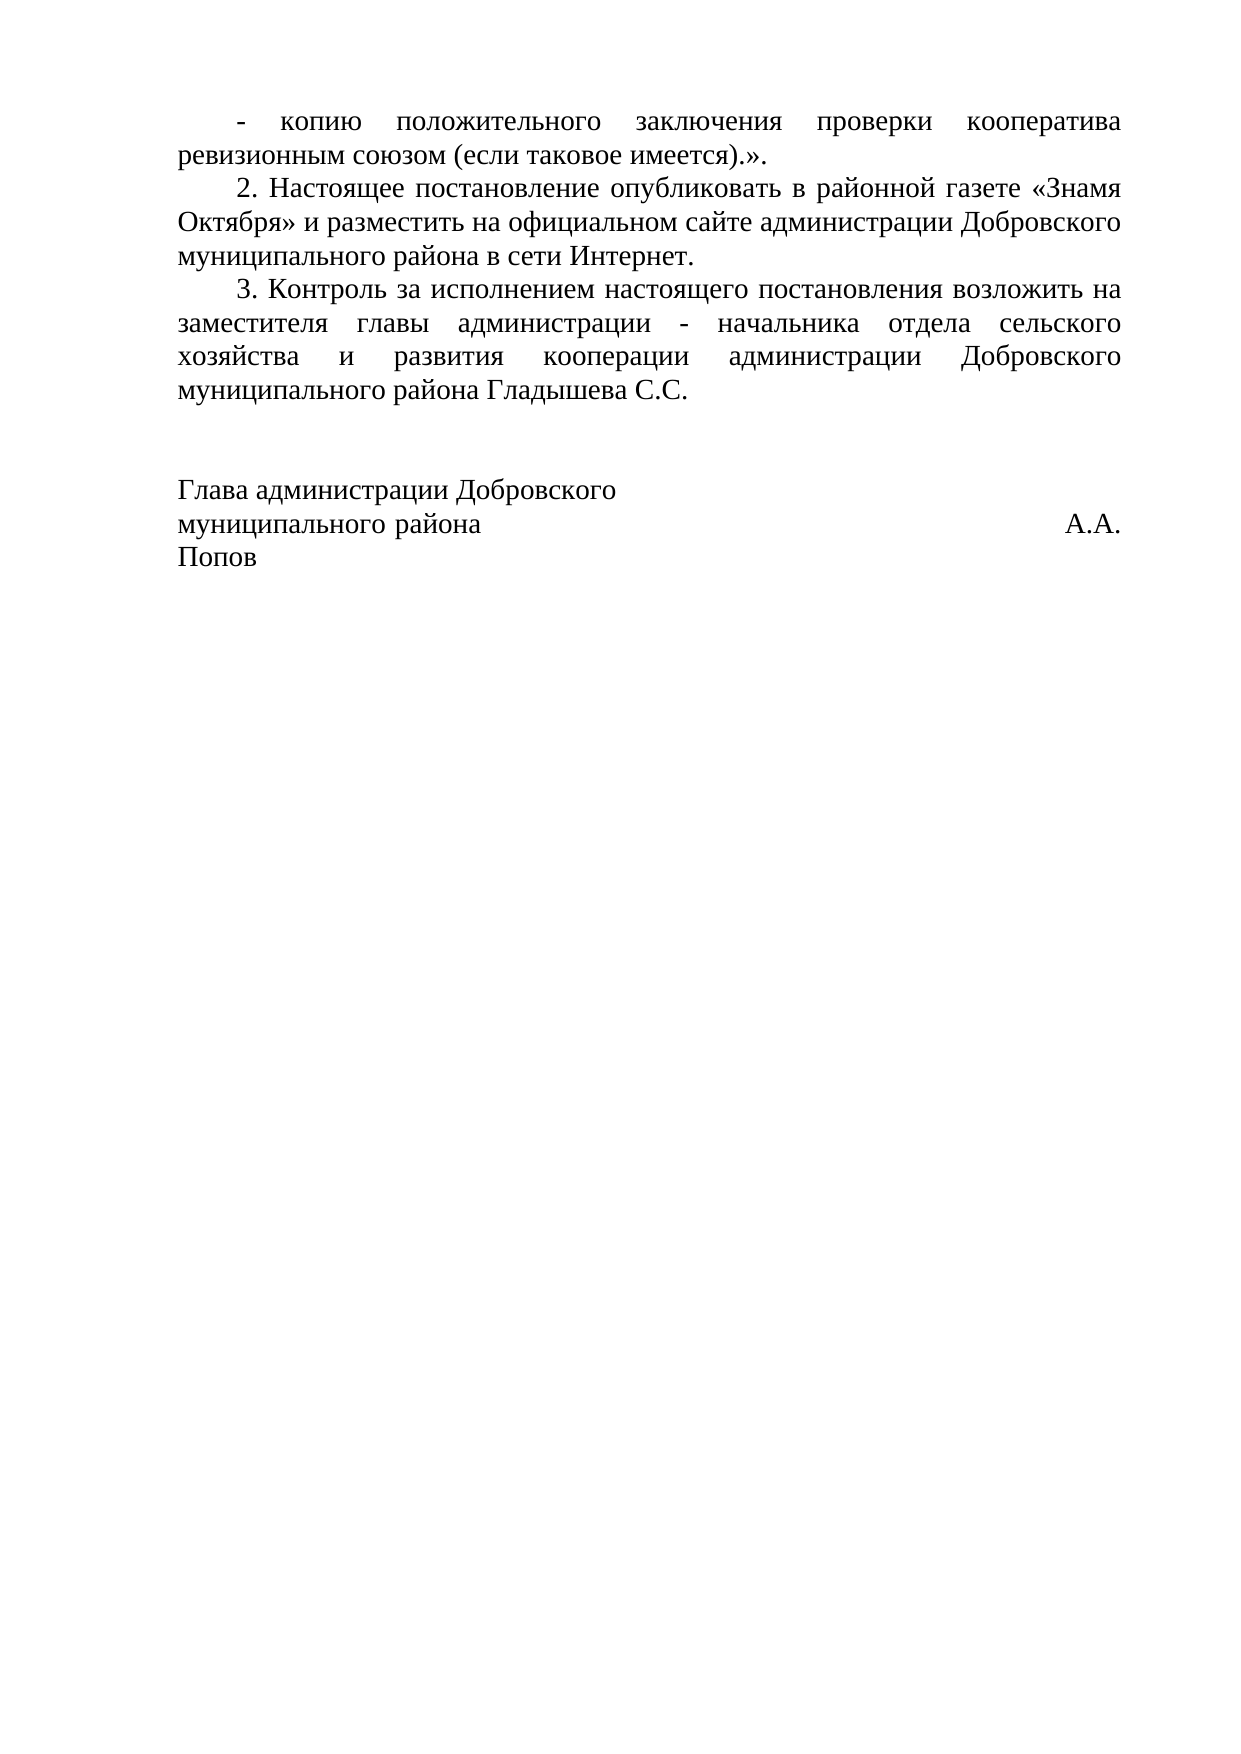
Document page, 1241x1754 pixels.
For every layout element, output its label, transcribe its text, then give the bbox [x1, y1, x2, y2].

text - копию положительного заключения проверки кооператива ревизионным союзом (если таковое имеется).». [177, 103, 1122, 171]
text муниципального района А.А. Попов [177, 506, 1122, 573]
text Глава администрации Добровского [177, 472, 1122, 506]
text 3. Контроль за исполнением настоящего постановления возложить на заместителя главы администрации - начальника отдела сельского хозяйства и развития кооперации администрации Добровского муниципального района Гладышева С.С. [177, 271, 1122, 405]
text 2. Настоящее постановление опубликовать в районной газете «Знамя Октября» и разместить на официальном сайте администрации Добровского муниципального района в сети Интернет. [177, 171, 1122, 271]
